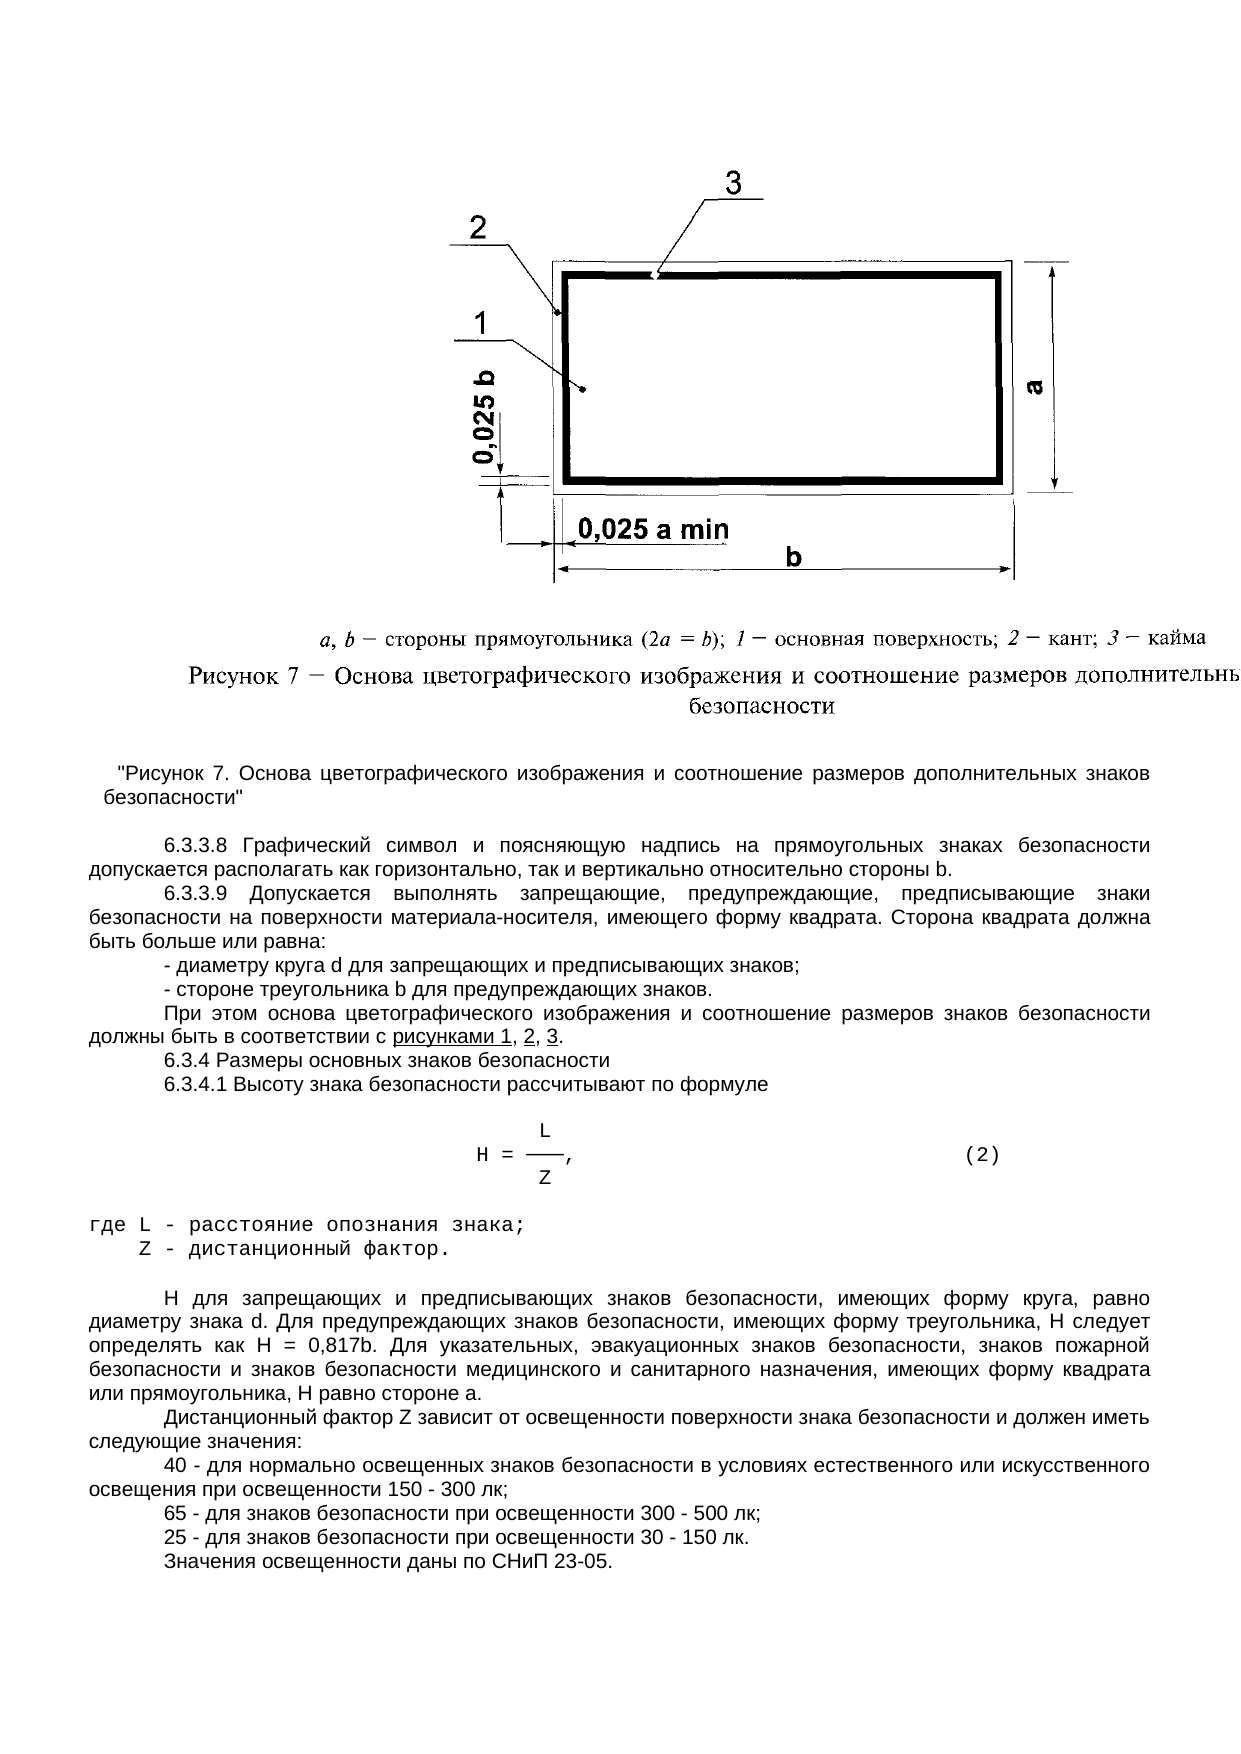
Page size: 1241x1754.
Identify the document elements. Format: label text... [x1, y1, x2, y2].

text - диаметру круга d для запрещающих и предписывающих знаков; [88, 952, 1152, 976]
text H для запрещающих и предписывающих знаков безопасности, имеющих форму круга, равно диаметру знака d. Для предупреждающих знаков безопасности, имеющих форму треугольника, Н следует определять как Н = 0,817b. Для указательных, эвакуационных знаков безопасности, знаков пожарной безопасности и знаков безопасности медицинского и санитарного назначения, имеющих форму квадрата или прямоугольника, Н равно стороне а. [88, 1285, 1152, 1405]
picture [163, 150, 1241, 738]
text При этом основа цветографического изображения и соотношение размеров знаков безопасности должны быть в соответствии с рисунками 1, 2, 3. [88, 1000, 1152, 1048]
text 6.3.3.9 Допускается выполнять запрещающие, предупреждающие, предписывающие знаки безопасности на поверхности материала-носителя, имеющего форму квадрата. Сторона квадрата должна быть больше или равна: [88, 881, 1152, 952]
text Значения освещенности даны по СНиП 23-05. [88, 1549, 1152, 1573]
text 65 - для знаков безопасности при освещенности 300 - 500 лк; [88, 1501, 1152, 1525]
text Дистанционный фактор Z зависит от освещенности поверхности знака безопасности и должен иметь следующие значения: [88, 1405, 1152, 1453]
text 25 - для знаков безопасности при освещенности 30 - 150 лк. [88, 1525, 1152, 1549]
text 6.3.4 Размеры основных знаков безопасности [88, 1048, 1152, 1072]
text 6.3.3.8 Графический символ и поясняющую надпись на прямоугольных знаках безопасности допускается располагать как горизонтально, так и вертикально относительно стороны b. [88, 833, 1152, 881]
text Z [88, 1167, 1152, 1191]
text где L - расстояние опознания знака; [88, 1214, 1152, 1238]
text Z - дистанционный фактор. [88, 1238, 1152, 1262]
text Н = ───, (2) [88, 1143, 1152, 1167]
text 6.3.4.1 Высоту знака безопасности рассчитывают по формуле [88, 1072, 1152, 1096]
text 40 - для нормально освещенных знаков безопасности в условиях естественного или искусственного освещения при освещенности 150 - 300 лк; [88, 1453, 1152, 1501]
text L [88, 1120, 1152, 1143]
text "Рисунок 7. Основа цветографического изображения и соотношение размеров дополнительных знаков безопасности" [103, 761, 1152, 809]
text - стороне треугольника b для предупреждающих знаков. [88, 976, 1152, 1000]
